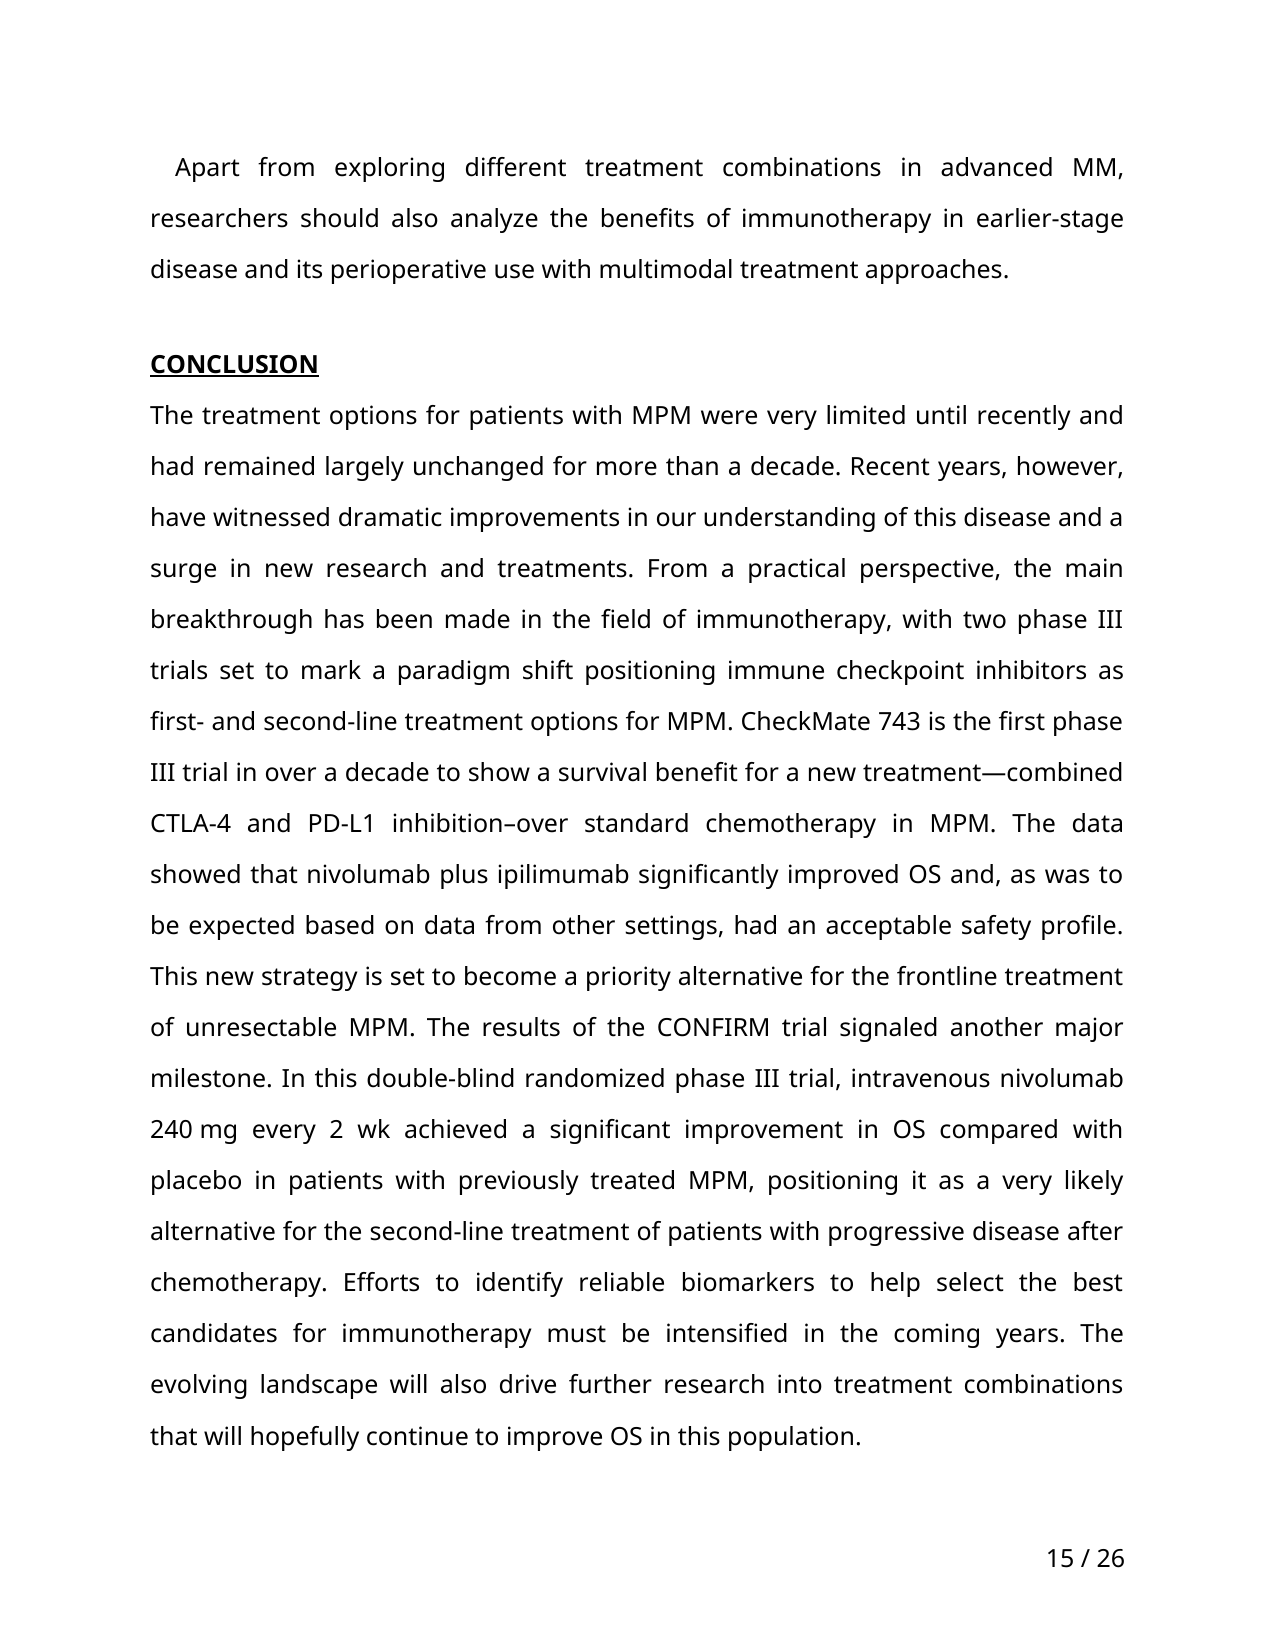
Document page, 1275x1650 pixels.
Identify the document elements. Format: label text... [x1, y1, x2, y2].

text CONCLUSION [150, 346, 1125, 380]
text The treatment options for patients with MPM were very limited until recently and had remained largely unchanged for more than a decade. Recent years, however, have witnessed dramatic improvements in our understanding of this disease and a surge in new research and treatments. From a practical perspective, the main breakthrough has been made in the field of immunotherapy, with two phase III trials set to mark a paradigm shift positioning immune checkpoint inhibitors as first- and second-line treatment options for MPM. CheckMate 743 is the first phase III trial in over a decade to show a survival benefit for a new treatment—combined CTLA-4 and PD-L1 inhibition–over standard chemotherapy in MPM. The data showed that nivolumab plus ipilimumab significantly improved OS and, as was to be expected based on data from other settings, had an acceptable safety profile. This new strategy is set to become a priority alternative for the frontline treatment of unresectable MPM. The results of the CONFIRM trial signaled another major milestone. In this double-blind randomized phase III trial, intravenous nivolumab 240 mg every 2 wk achieved a significant improvement in OS compared with placebo in patients with previously treated MPM, positioning it as a very likely alternative for the second-line treatment of patients with progressive disease after chemotherapy. Efforts to identify reliable biomarkers to help select the best candidates for immunotherapy must be intensified in the coming years. The evolving landscape will also drive further research into treatment combinations that will hopefully continue to improve OS in this population. [150, 397, 1125, 1452]
text Apart from exploring different treatment combinations in advanced MM, researchers should also analyze the benefits of immunotherapy in earlier-stage disease and its perioperative use with multimodal treatment approaches. [150, 150, 1125, 286]
